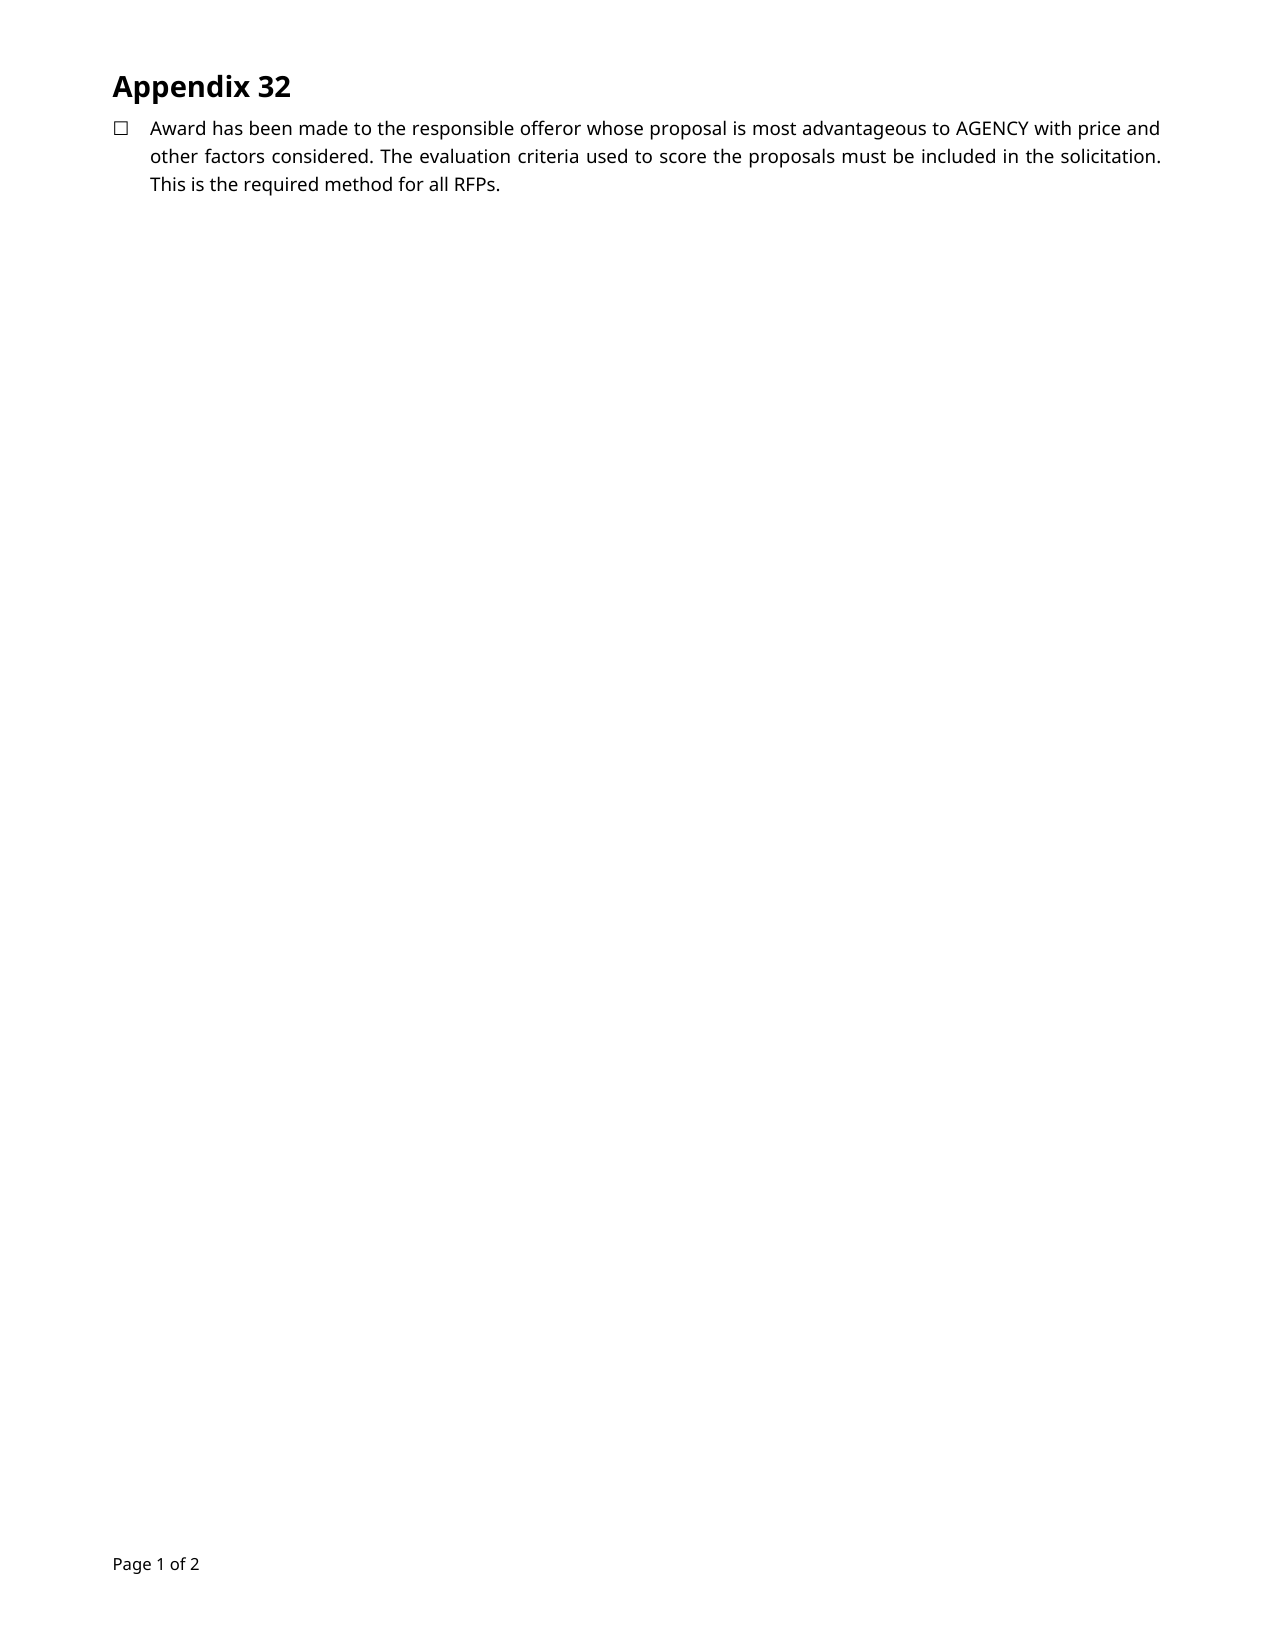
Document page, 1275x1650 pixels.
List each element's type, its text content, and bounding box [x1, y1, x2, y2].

text Award has been made to the responsible offeror whose proposal is most advantageous to AGENCY with price and other factors considered. The evaluation criteria used to score the proposals must be included in the solicitation. This is the required method for all RFPs. [112, 112, 1162, 197]
